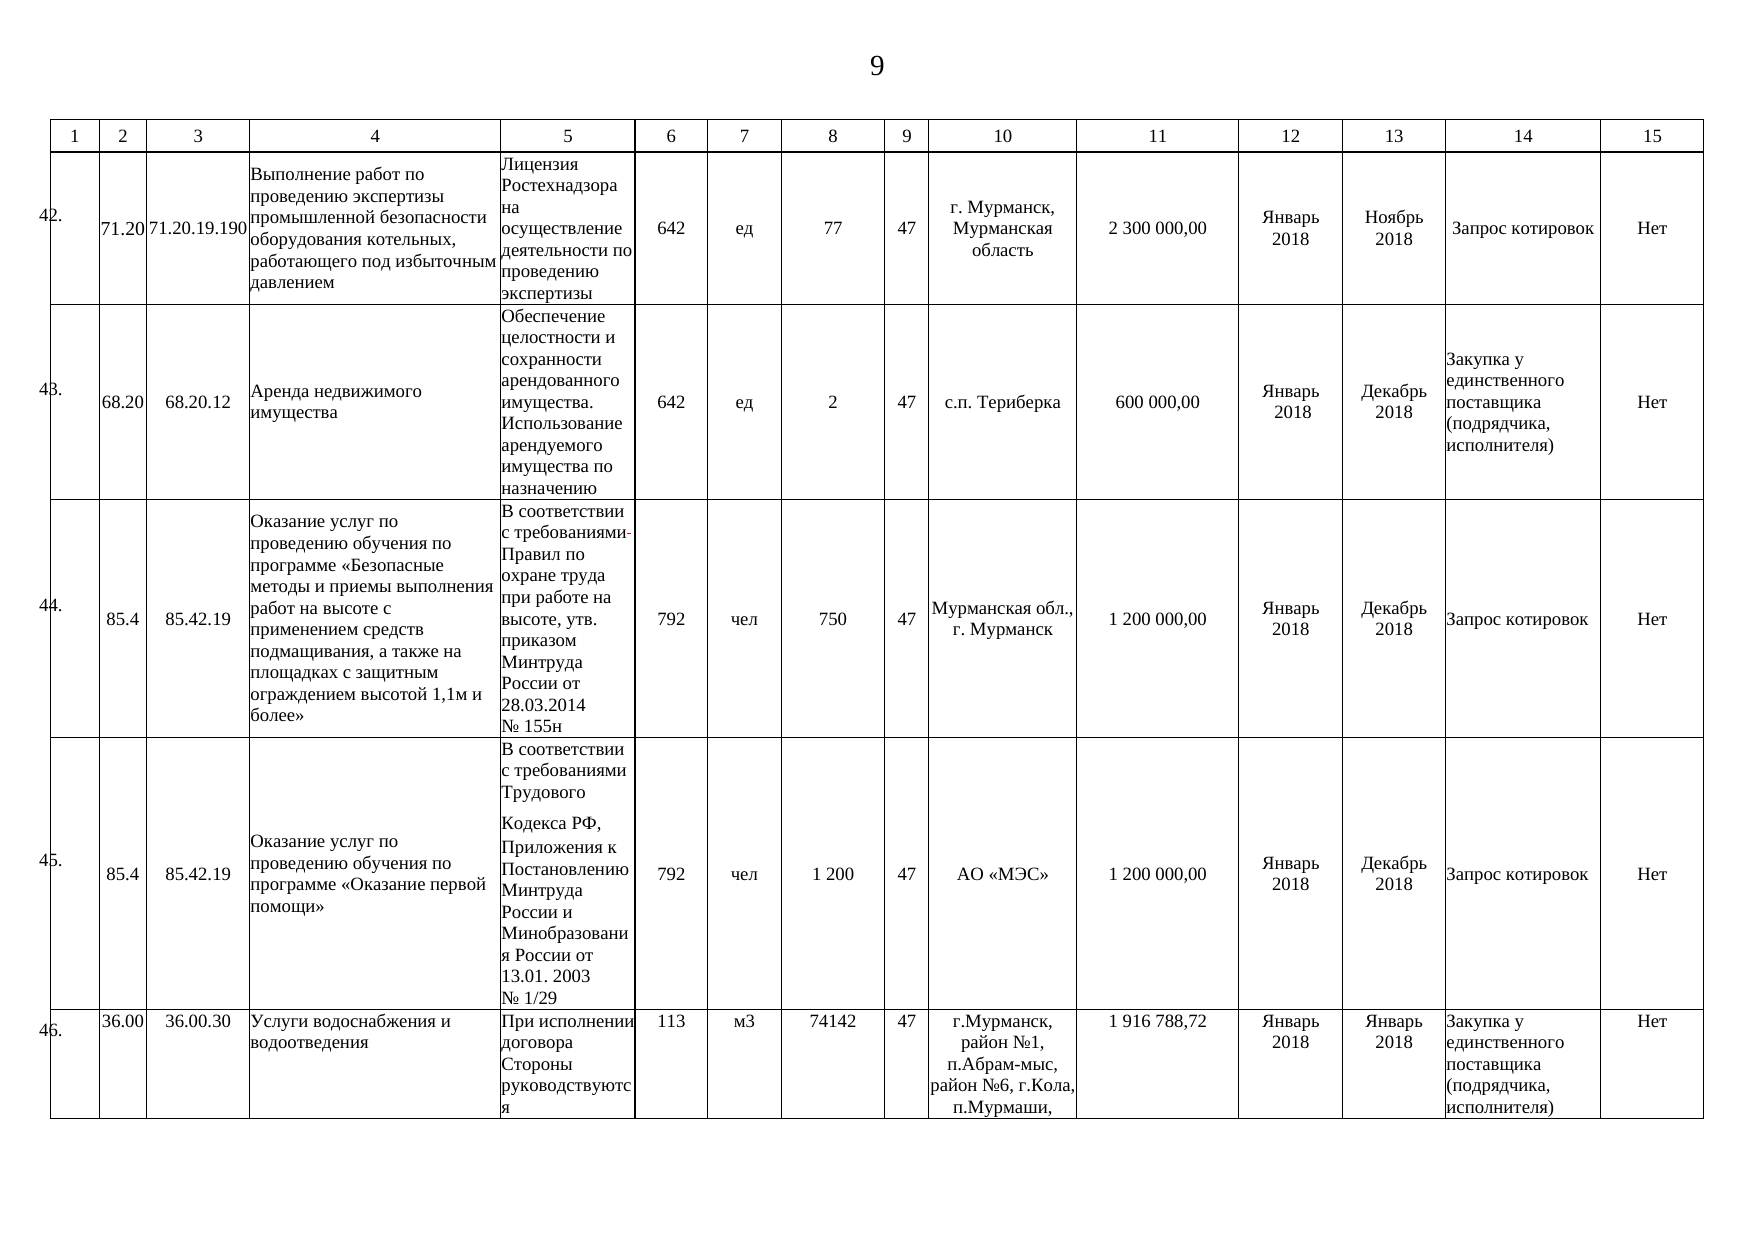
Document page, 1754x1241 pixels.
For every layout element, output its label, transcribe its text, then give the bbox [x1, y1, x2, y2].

table_cell Запрос котировок [1446, 738, 1600, 1008]
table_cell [929, 1010, 1076, 1117]
table_cell Нет [1601, 500, 1703, 737]
table_cell 600 000,00 [1077, 305, 1238, 498]
table_cell [51, 1010, 99, 1117]
table_cell Декабрь 2018 [1343, 500, 1445, 737]
table_cell 74142 [782, 1010, 884, 1117]
table_cell 2 300 000,00 [1077, 153, 1238, 303]
table_header 9 [885, 120, 928, 151]
table_cell Декабрь 2018 [1343, 305, 1445, 498]
table_cell Декабрь 2018 [1343, 738, 1445, 1008]
table_header 12 [1239, 120, 1342, 151]
table_cell 85.4 [100, 738, 146, 1008]
table_cell с.п. Териберка [929, 305, 1076, 498]
table_cell 642 [636, 153, 707, 303]
table_cell Нет [1601, 1010, 1703, 1117]
table_cell чел [708, 738, 781, 1008]
table_cell 47 [885, 500, 928, 737]
table_header 10 [929, 120, 1076, 151]
table_cell 1 200 000,00 [1077, 500, 1238, 737]
table_cell Мурманская обл., г. Мурманск [929, 500, 1076, 737]
table_cell 36.00 [100, 1010, 146, 1117]
table_header 6 [636, 120, 707, 151]
table_cell 85.42.19 [147, 500, 249, 737]
table_cell Январь 2018 [1239, 500, 1342, 737]
table_cell Январь 2018 [1239, 153, 1342, 303]
table_cell 2 [782, 305, 884, 498]
table_cell 1 200 [782, 738, 884, 1008]
table_cell ед [708, 153, 781, 303]
table_header 2 [100, 120, 146, 151]
table_cell 71.20.19.190 [147, 153, 249, 303]
table_cell Нет [1601, 305, 1703, 498]
table_cell 47 [885, 153, 928, 303]
table_cell [51, 738, 99, 1008]
table_cell Нет [1601, 738, 1703, 1008]
table_header 3 [147, 120, 249, 151]
table_cell 77 [782, 153, 884, 303]
table_cell [51, 153, 99, 303]
table_cell АО «МЭС» [929, 738, 1076, 1008]
table_cell Оказание услуг по проведению обучения по программе «Безопасные методы и приемы выполнения работ на высоте с применением средств подмащивания, а также на площадках с защитным ограждением высотой 1,1м и более» [250, 500, 500, 737]
table_cell Запрос котировок [1446, 153, 1600, 303]
table_cell Лицензия Ростехнадзора на осуществление деятельности по проведению экспертизы [501, 153, 634, 303]
table_header 13 [1343, 120, 1445, 151]
table_cell 71.20 [100, 153, 146, 303]
table_header 4 [250, 120, 500, 151]
table_cell 68.20.12 [147, 305, 249, 498]
table_cell Закупка у единственного поставщика (подрядчика, исполнителя) [1446, 305, 1600, 498]
table_cell Январь 2018 [1239, 305, 1342, 498]
table_cell 792 [636, 500, 707, 737]
table_cell Обеспечение целостности и сохранности арендованного имущества. Использование арендуемого имущества по назначению [501, 305, 634, 498]
table_cell чел [708, 500, 781, 737]
table_cell Запрос котировок [1446, 500, 1600, 737]
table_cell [1446, 1010, 1600, 1117]
table_cell 36.00.30 [147, 1010, 249, 1117]
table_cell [501, 1010, 634, 1117]
table_cell 1 916 788,72 [1077, 1010, 1238, 1117]
table_cell Услуги водоснабжения и водоотведения [250, 1010, 500, 1117]
table_cell Аренда недвижимого имущества [250, 305, 500, 498]
table_cell 47 [885, 1010, 928, 1117]
table_cell [51, 500, 99, 737]
table_cell 68.20 [100, 305, 146, 498]
table_cell 642 [636, 305, 707, 498]
table_cell Январь 2018 [1239, 738, 1342, 1008]
table_cell Нет [1601, 153, 1703, 303]
table_cell 85.42.19 [147, 738, 249, 1008]
table_cell 47 [885, 305, 928, 498]
table_cell г. Мурманск, Мурманская область [929, 153, 1076, 303]
table_header 1 [51, 120, 99, 151]
table_cell 750 [782, 500, 884, 737]
table_cell [51, 305, 99, 498]
table_cell Выполнение работ по проведению экспертизы промышленной безопасности оборудования котельных, работающего под избыточным давлением [250, 153, 500, 303]
table_cell 47 [885, 738, 928, 1008]
table_header 8 [782, 120, 884, 151]
table_cell Ноябрь 2018 [1343, 153, 1445, 303]
table_cell 85.4 [100, 500, 146, 737]
table_cell ед [708, 305, 781, 498]
table_cell В соответствии с требованиями Правил по охране труда при работе на высоте, утв. приказом Минтруда России от 28.03.2014 № 155н [501, 500, 634, 737]
table_cell 1 200 000,00 [1077, 738, 1238, 1008]
table_cell м3 [708, 1010, 781, 1117]
table_header 7 [708, 120, 781, 151]
table_cell В соответствии с требованиями Трудового Кодекса РФ, Приложения к Постановлению Минтруда России и Минобразования России от 13.01. 2003 № 1/29 [501, 738, 634, 1008]
table_cell Оказание услуг по проведению обучения по программе «Оказание первой помощи» [250, 738, 500, 1008]
table_cell 113 [636, 1010, 707, 1117]
table_cell Январь 2018 [1239, 1010, 1342, 1117]
table_header 14 [1446, 120, 1600, 151]
table_header 5 [501, 120, 634, 151]
table_cell Январь 2018 [1343, 1010, 1445, 1117]
table_header 15 [1601, 120, 1703, 151]
table_header 11 [1077, 120, 1238, 151]
table_cell 792 [636, 738, 707, 1008]
